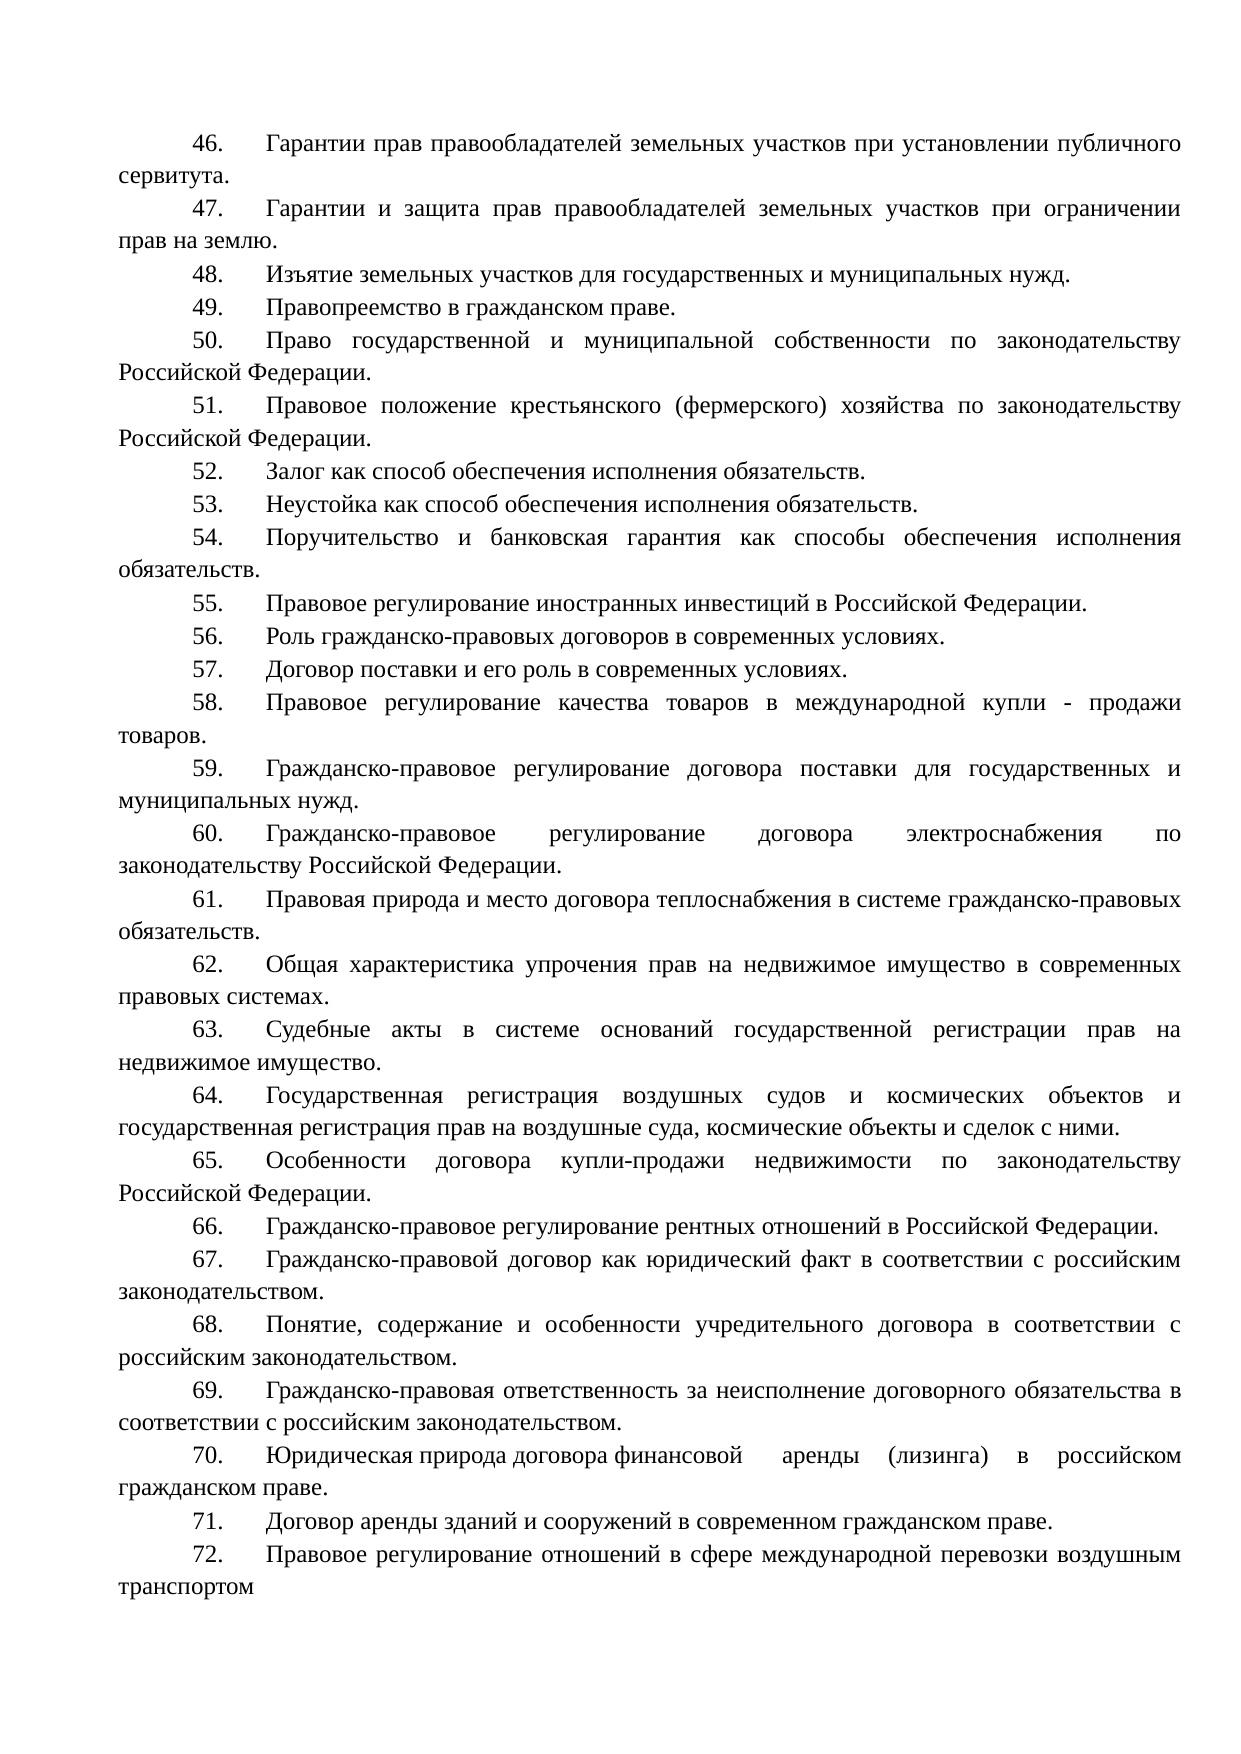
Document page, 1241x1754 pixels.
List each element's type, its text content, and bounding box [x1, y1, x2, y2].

list Гражданско-правовое регулирование договора поставки для государственных и муниципальных нужд. [118, 753, 1182, 814]
list Залог как способ обеспечения исполнения обязательств. [118, 456, 1182, 485]
list Юридическая природа договора финансовой аренды (лизинга) в российском гражданском праве. [118, 1440, 1182, 1501]
list Роль гражданско-правовых договоров в современных условиях. [118, 621, 1182, 650]
list Право государственной и муниципальной собственности по законодательству Российской Федерации. [118, 325, 1182, 386]
list Договор поставки и его роль в современных условиях. [118, 654, 1182, 683]
list Государственная регистрация воздушных судов и космических объектов и государственная регистрация прав на воздушные суда, космические объекты и сделок с ними. [118, 1080, 1182, 1141]
list Правовая природа и место договора теплоснабжения в системе гражданско-правовых обязательств. [118, 884, 1182, 945]
list Неустойка как способ обеспечения исполнения обязательств. [118, 489, 1182, 518]
list Общая характеристика упрочения прав на недвижимое имущество в современных правовых системах. [118, 949, 1182, 1010]
list Гарантии прав правообладателей земельных участков при установлении публичного сервитута. [118, 128, 1182, 189]
list Правовое положение крестьянского (фермерского) хозяйства по законодательству Российской Федерации. [118, 391, 1182, 451]
list Договор аренды зданий и сооружений в современном гражданском праве. [118, 1506, 1182, 1534]
list Изъятие земельных участков для государственных и муниципальных нужд. [118, 259, 1182, 287]
list Правовое регулирование отношений в сфере международной перевозки воздушным транспортом [118, 1539, 1182, 1600]
list Гражданско-правовое регулирование рентных отношений в Российской Федерации. [118, 1211, 1182, 1239]
list Гарантии и защита прав правообладателей земельных участков при ограничении прав на землю. [118, 193, 1182, 254]
list Правопреемство в гражданском праве. [118, 292, 1182, 321]
list Поручительство и банковская гарантия как способы обеспечения исполнения обязательств. [118, 522, 1182, 583]
list Понятие, содержание и особенности учредительного договора в соответствии с российским законодательством. [118, 1309, 1182, 1370]
list Особенности договора купли-продажи недвижимости по законодательству Российской Федерации. [118, 1145, 1182, 1206]
list Правовое регулирование качества товаров в международной купли - продажи товаров. [118, 687, 1182, 748]
list Гражданско-правовой договор как юридический факт в соответствии с российским законодательством. [118, 1244, 1182, 1305]
list Судебные акты в системе оснований государственной регистрации прав на недвижимое имущество. [118, 1014, 1182, 1076]
list Правовое регулирование иностранных инвестиций в Российской Федерации. [118, 588, 1182, 617]
list Гражданско-правовое регулирование договора электроснабжения по законодательству Российской Федерации. [118, 818, 1182, 879]
list Гражданско-правовая ответственность за неисполнение договорного обязательства в соответствии с российским законодательством. [118, 1375, 1182, 1436]
